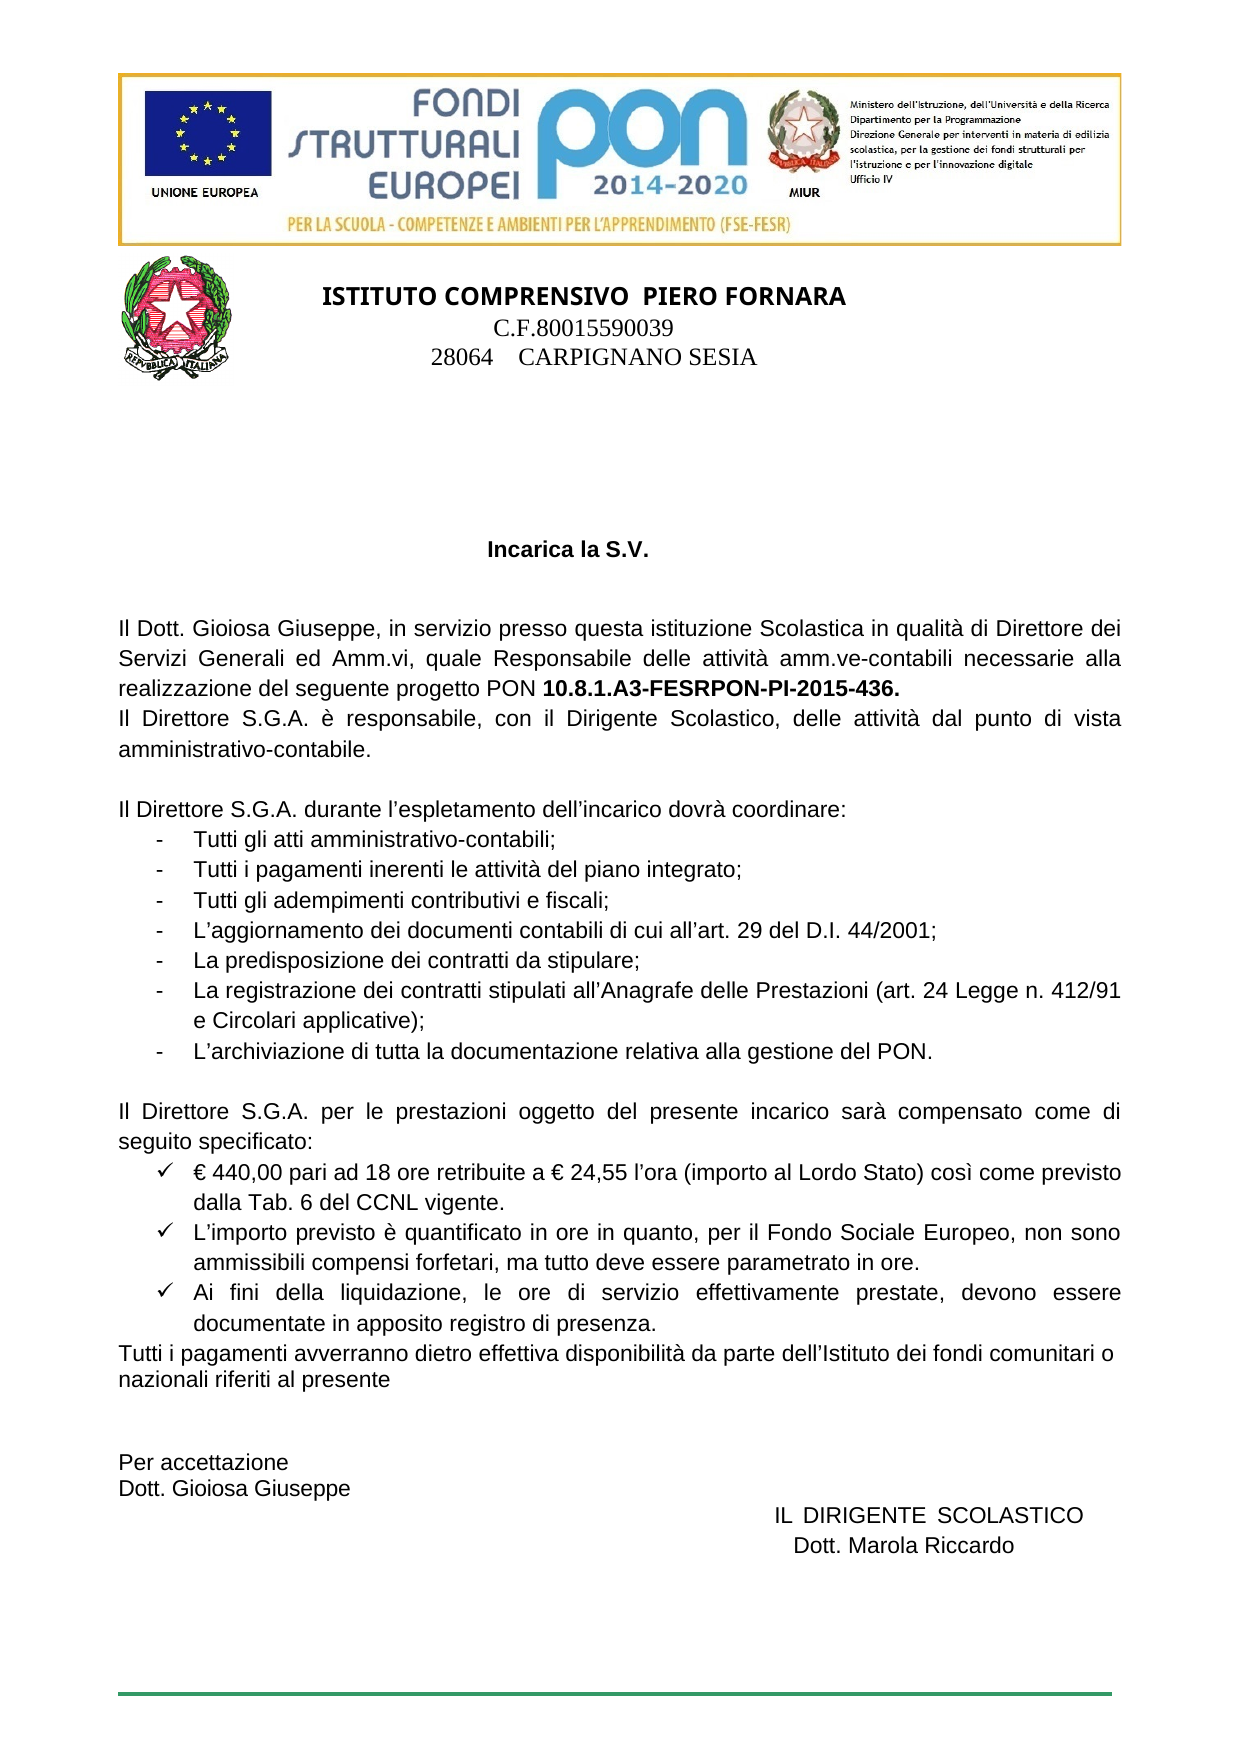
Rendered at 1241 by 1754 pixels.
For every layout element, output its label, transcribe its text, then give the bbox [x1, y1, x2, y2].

text Il Direttore S.G.A. durante l’espletamento dell’incarico dovrà coordinare: [118, 796, 1122, 822]
text Il Direttore S.G.A. è responsabile, con il Dirigente Scolastico, delle attività dal punto di vista amministrativo-contabile. [118, 705, 1122, 762]
list L’aggiornamento dei documenti contabili di cui all’art. 29 del D.I. 44/2001; [156, 917, 1122, 943]
list Ai fini della liquidazione, le ore di servizio effettivamente prestate, devono essere documentate in apposito registro di presenza. [156, 1279, 1122, 1336]
text Il Dott. Gioiosa Giuseppe, in servizio presso questa istituzione Scolastica in qualità di Direttore dei Servizi Generali ed Amm.vi, quale Responsabile delle attività amm.ve-contabili necessarie alla realizzazione del seguente progetto PON 10.8.1.A3-FESRPON-PI-2015-436. [118, 615, 1122, 702]
picture [118, 73, 1122, 246]
list La registrazione dei contratti stipulati all’Anagrafe delle Prestazioni (art. 24 Legge n. 412/91 e Circolari applicative); [156, 977, 1122, 1034]
list Tutti i pagamenti inerenti le attività del piano integrato; [156, 856, 1122, 883]
list La predisposizione dei contratti da stipulare; [156, 947, 1122, 973]
text Dott. Marola Riccardo [731, 1532, 1122, 1559]
list € 440,00 pari ad 18 ore retribuite a € 24,55 l’ora (importo al Lordo Stato) così come previsto dalla Tab. 6 del CCNL vigente. [156, 1158, 1122, 1215]
text Incarica la S.V. [118, 536, 1122, 562]
text Tutti i pagamenti avverranno dietro effettiva disponibilità da parte dell’Istituto dei fondi comunitari o nazionali riferiti al presente [118, 1340, 1122, 1392]
picture [117, 253, 234, 386]
text Per accettazione [118, 1449, 1122, 1475]
list Tutti gli adempimenti contributivi e fiscali; [156, 887, 1122, 913]
list L’importo previsto è quantificato in ore in quanto, per il Fondo Sociale Europeo, non sono ammissibili compensi forfetari, ma tutto deve essere parametrato in ore. [156, 1219, 1122, 1276]
text Il Direttore S.G.A. per le prestazioni oggetto del presente incarico sarà compensato come di seguito specificato: [118, 1098, 1122, 1155]
list L’archiviazione di tutta la documentazione relativa alla gestione del PON. [156, 1038, 1122, 1064]
list Tutti gli atti amministrativo-contabili; [156, 826, 1122, 853]
text Dott. Gioiosa Giuseppe [118, 1475, 1122, 1502]
text IL DIRIGENTE SCOLASTICO [657, 1502, 1122, 1528]
